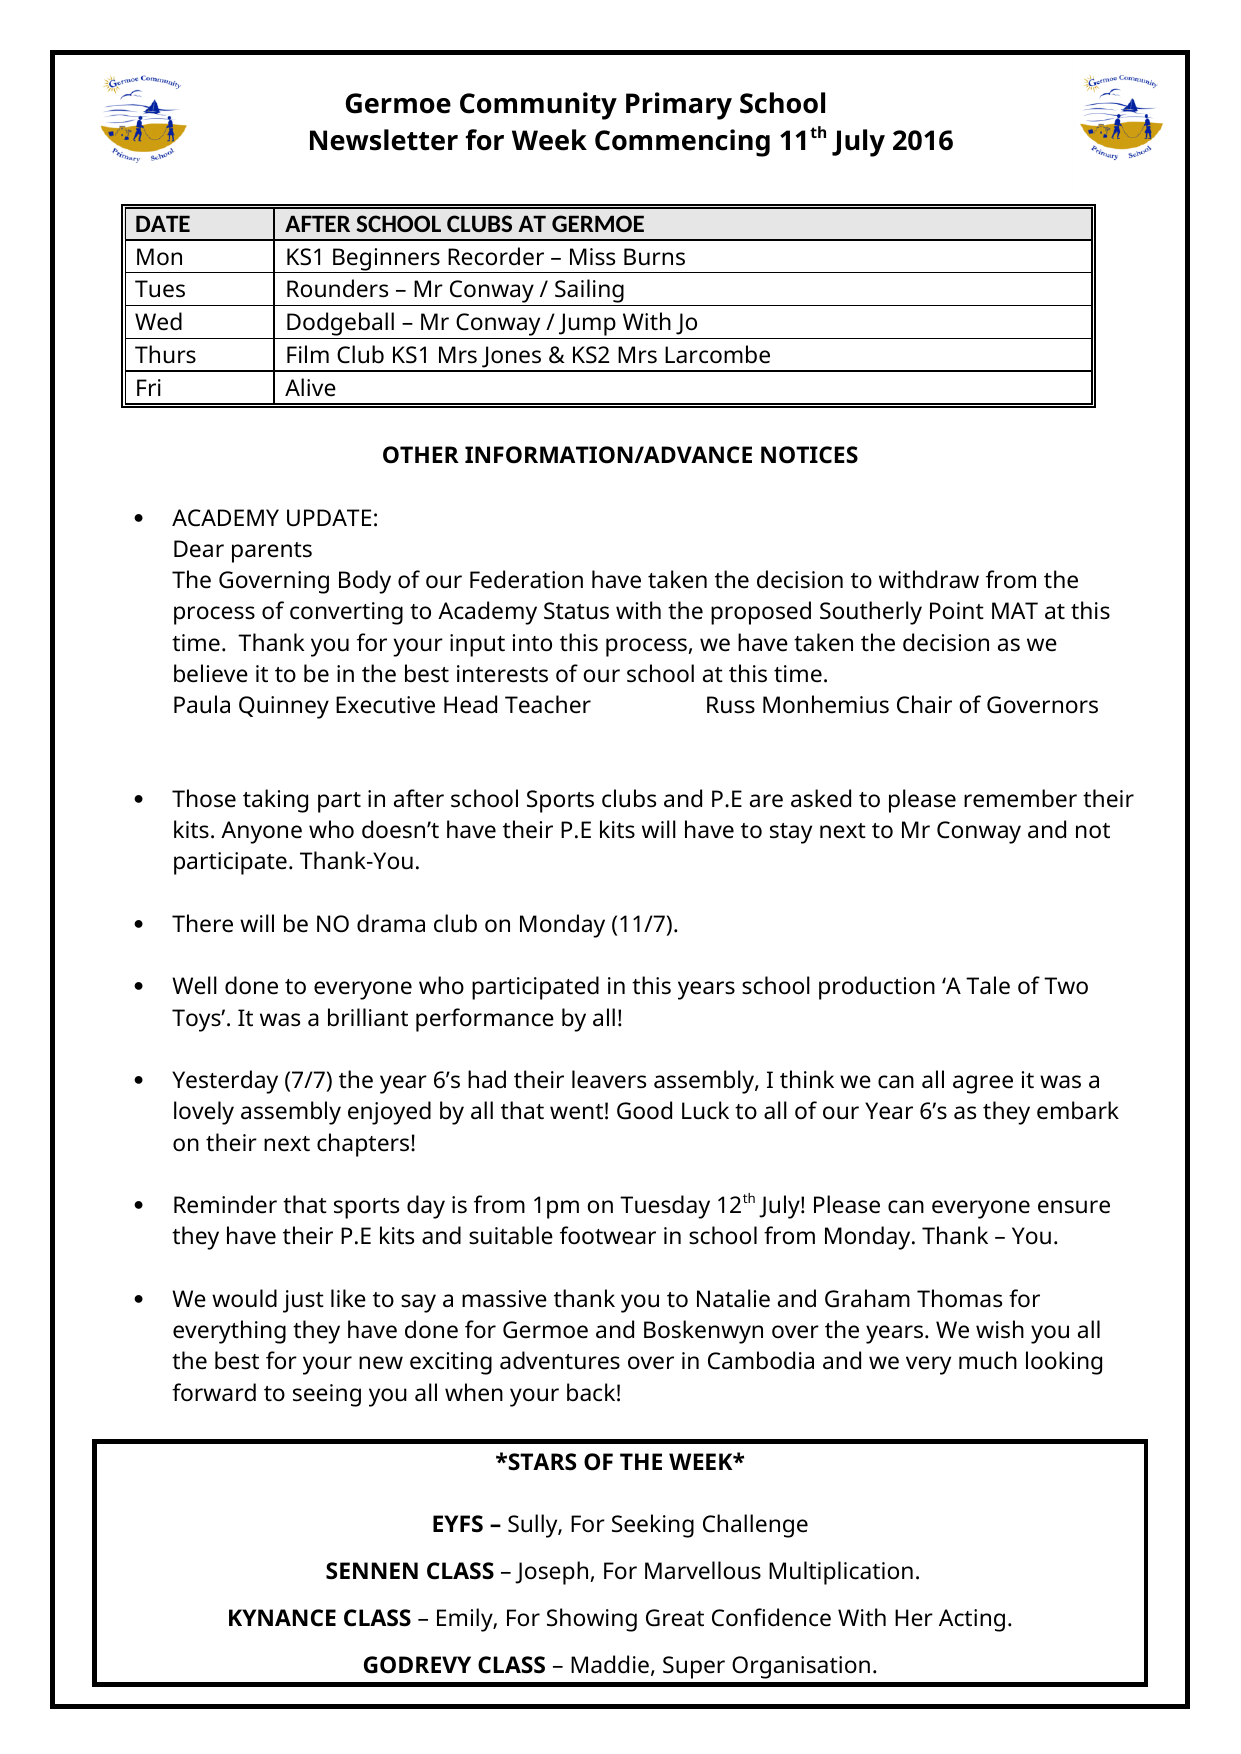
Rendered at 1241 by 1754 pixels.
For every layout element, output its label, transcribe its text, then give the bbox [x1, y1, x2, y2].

table_cell Fri [126, 372, 273, 403]
list There will be NO drama club on Monday (11/7). [134, 908, 1135, 939]
table_header daTE [126, 209, 273, 239]
list Well done to everyone who participated in this years school production ‘A Tale of Two Toys’. It was a brilliant performance by all! [134, 970, 1135, 1033]
picture [93, 55, 199, 200]
text OTHER INFORMATION/ADVANCE NOTICES [105, 439, 1135, 470]
list Dear parents [172, 533, 1135, 564]
list We would just like to say a massive thank you to Natalie and Graham Thomas for everything they have done for Germoe and Boskenwyn over the years. We wish you all the best for your new exciting adventures over in Cambodia and we very much looking forward to seeing you all when your back! [134, 1283, 1135, 1408]
text EYFS – Sully, For Seeking Challenge [105, 1508, 1135, 1539]
table_header AFTER SCHOOL CLUBS at germoe [275, 209, 1091, 239]
title Germoe Community Primary School [105, 85, 1135, 122]
list Paula Quinney Executive Head Teacher Russ Monhemius Chair of Governors [172, 689, 1135, 752]
list Yesterday (7/7) the year 6’s had their leavers assembly, I think we can all agree it was a lovely assembly enjoyed by all that went! Good Luck to all of our Year 6’s as they embark on their next chapters! [134, 1064, 1135, 1158]
text *STARS OF THE WEEK* [97, 1444, 1144, 1477]
table_cell Film Club KS1 Mrs Jones & KS2 Mrs Larcombe [275, 339, 1091, 370]
list Reminder that sports day is from 1pm on Tuesday 12th July! Please can everyone ensure they have their P.E kits and suitable footwear in school from Monday. Thank – You. [134, 1189, 1135, 1252]
list ACADEMY UPDATE: [134, 502, 1135, 533]
table_cell Rounders – Mr Conway / Sailing [275, 273, 1091, 305]
table_cell Alive [275, 372, 1091, 403]
table_cell Dodgeball – Mr Conway / Jump With Jo [275, 306, 1091, 337]
subtitle Newsletter for Week Commencing 11th July 2016 [105, 122, 1135, 204]
text GODREVY CLASS – Maddie, Super Organisation. [97, 1642, 1144, 1682]
picture [1073, 55, 1175, 196]
text SENNEN CLASS – Joseph, For Marvellous Multiplication. [97, 1548, 1144, 1586]
list Those taking part in after school Sports clubs and P.E are asked to please remember their kits. Anyone who doesn’t have their P.E kits will have to stay next to Mr Conway and not participate. Thank-You. [134, 783, 1135, 877]
list The Governing Body of our Federation have taken the decision to withdraw from the process of converting to Academy Status with the proposed Southerly Point MAT at this time. Thank you for your input into this process, we have taken the decision as we believe it to be in the best interests of our school at this time. [172, 564, 1135, 689]
table_cell Thurs [126, 339, 273, 370]
table_cell KS1 Beginners Recorder – Miss Burns [275, 241, 1091, 272]
text KYNANCE CLASS – Emily, For Showing Great Confidence With Her Acting. [97, 1595, 1144, 1633]
table_cell Wed [126, 306, 273, 337]
table_cell Mon [126, 241, 273, 272]
table_cell Tues [126, 273, 273, 305]
